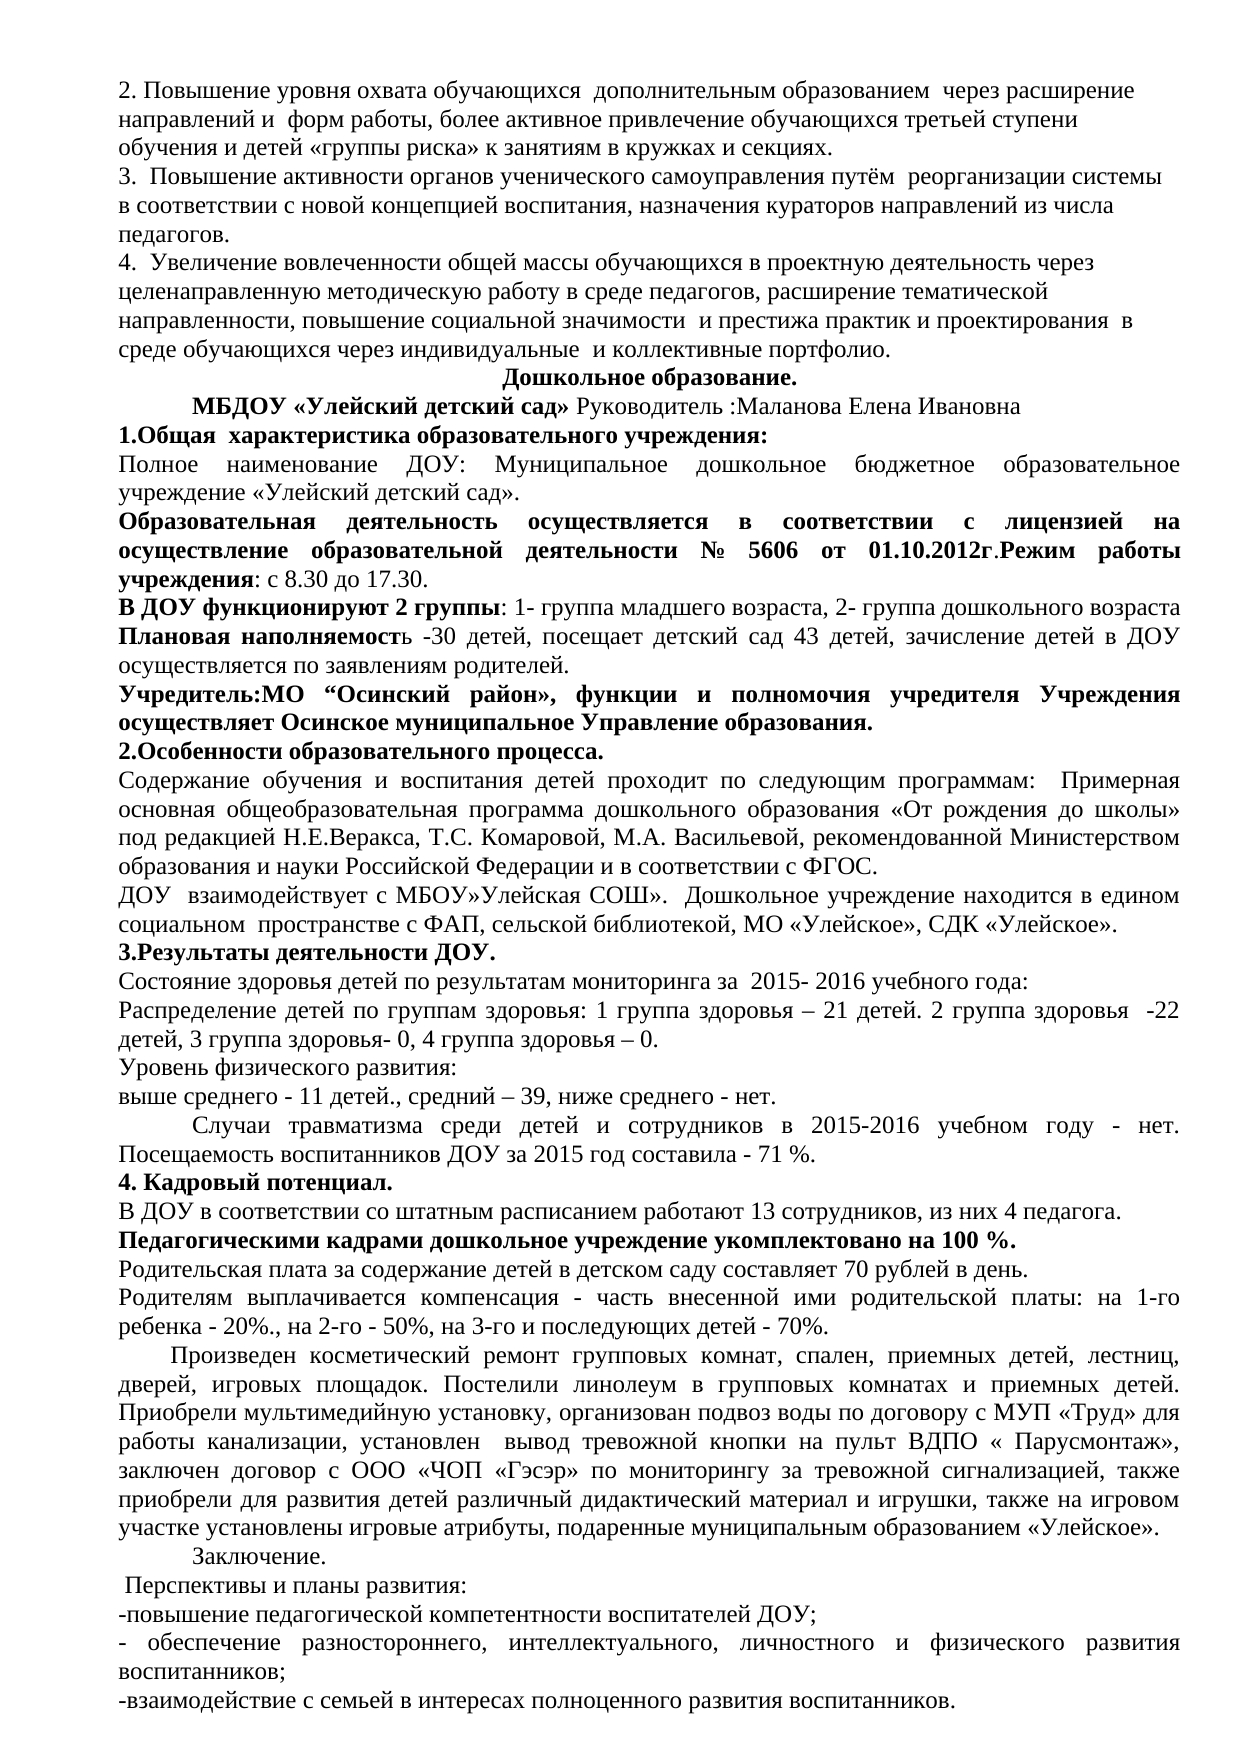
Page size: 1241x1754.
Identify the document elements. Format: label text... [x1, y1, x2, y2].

text 3.Результаты деятельности ДОУ. [118, 937, 1181, 966]
text - обеспечение разностороннего, интеллектуального, личностного и физического развития воспитанников; [118, 1627, 1181, 1685]
text 2. Повышение уровня охвата обучающихся дополнительным образованием через расширение направлений и форм работы, более активное привлечение обучающихся третьей ступени обучения и детей «группы риска» к занятиям в кружках и секциях. [118, 75, 1181, 161]
text 1.Общая характеристика образовательного учреждения: [118, 420, 1181, 449]
text МБДОУ «Улейский детский сад» Руководитель :Маланова Елена Ивановна [118, 391, 1181, 420]
text Полное наименование ДОУ: Муниципальное дошкольное бюджетное образовательное учреждение «Улейский детский сад». [118, 449, 1181, 506]
text Дошкольное образование. [118, 362, 1181, 391]
text 4. Увеличение вовлеченности общей массы обучающихся в проектную деятельность через целенаправленную методическую работу в среде педагогов, расширение тематической направленности, повышение социальной значимости и престижа практик и проектирования в среде обучающихся через индивидуальные и коллективные портфолио. [118, 247, 1181, 362]
text 3. Повышение активности органов ученического самоуправления путём реорганизации системы в соответствии с новой концепцией воспитания, назначения кураторов направлений из числа педагогов. [118, 161, 1181, 247]
text -взаимодействие с семьей в интересах полноценного развития воспитанников. [118, 1685, 1181, 1714]
text Перспективы и планы развития: [118, 1570, 1181, 1599]
text 2.Особенности образовательного процесса. [118, 736, 1181, 765]
text Состояние здоровья детей по результатам мониторинга за 2015- 2016 учебного года: [118, 966, 1181, 995]
text ДОУ взаимодействует с МБОУ»Улейская СОШ». Дошкольное учреждение находится в едином социальном пространстве с ФАП, сельской библиотекой, МО «Улейское», СДК «Улейское». [118, 880, 1181, 937]
text Образовательная деятельность осуществляется в соответствии с лицензией на осуществление образовательной деятельности № 5606 от 01.10.2012г.Режим работы учреждения: с 8.30 до 17.30. [118, 506, 1181, 592]
text 4. Кадровый потенциал. [118, 1167, 1181, 1196]
text Случаи травматизма среди детей и сотрудников в 2015-2016 учебном году - нет. Посещаемость воспитанников ДОУ за 2015 год составила - 71 %. [118, 1110, 1181, 1167]
text -повышение педагогической компетентности воспитателей ДОУ; [118, 1599, 1181, 1627]
text Содержание обучения и воспитания детей проходит по следующим программам: Примерная основная общеобразовательная программа дошкольного образования «От рождения до школы» под редакцией Н.Е.Веракса, Т.С. Комаровой, М.А. Васильевой, рекомендованной Министерством образования и науки Российской Федерации и в соответствии с ФГОС. [118, 765, 1181, 880]
text Произведен косметический ремонт групповых комнат, спален, приемных детей, лестниц, дверей, игровых площадок. Постелили линолеум в групповых комнатах и приемных детей. Приобрели мультимедийную установку, организован подвоз воды по договору с МУП «Труд» для работы канализации, установлен вывод тревожной кнопки на пульт ВДПО « Парусмонтаж», заключен договор с ООО «ЧОП «Гэсэр» по мониторингу за тревожной сигнализацией, также приобрели для развития детей различный дидактический материал и игрушки, также на игровом участке установлены игровые атрибуты, подаренные муниципальным образованием «Улейское». [118, 1340, 1181, 1541]
text Педагогическими кадрами дошкольное учреждение укомплектовано на 100 %. [118, 1225, 1181, 1254]
text Распределение детей по группам здоровья: 1 группа здоровья – 21 детей. 2 группа здоровья -22 детей, 3 группа здоровья- 0, 4 группа здоровья – 0. [118, 995, 1181, 1052]
text Родительская плата за содержание детей в детском саду составляет 70 рублей в день. [118, 1254, 1181, 1282]
text В ДОУ функционируют 2 группы: 1- группа младшего возраста, 2- группа дошкольного возраста Плановая наполняемость -30 детей, посещает детский сад 43 детей, зачисление детей в ДОУ осуществляется по заявлениям родителей. [118, 592, 1181, 679]
text Родителям выплачивается компенсация - часть внесенной ими родительской платы: на 1-го ребенка - 20%., на 2-го - 50%, на 3-го и последующих детей - 70%. [118, 1282, 1181, 1340]
text Учредитель:МО “Осинский район», функции и полномочия учредителя Учреждения осуществляет Осинское муниципальное Управление образования. [118, 679, 1181, 736]
text В ДОУ в соответствии со штатным расписанием работают 13 сотрудников, из них 4 педагога. [118, 1196, 1181, 1225]
text Заключение. [118, 1541, 1181, 1570]
text Уровень физического развития: [118, 1052, 1181, 1081]
text выше среднего - 11 детей., средний – 39, ниже среднего - нет. [118, 1081, 1181, 1110]
